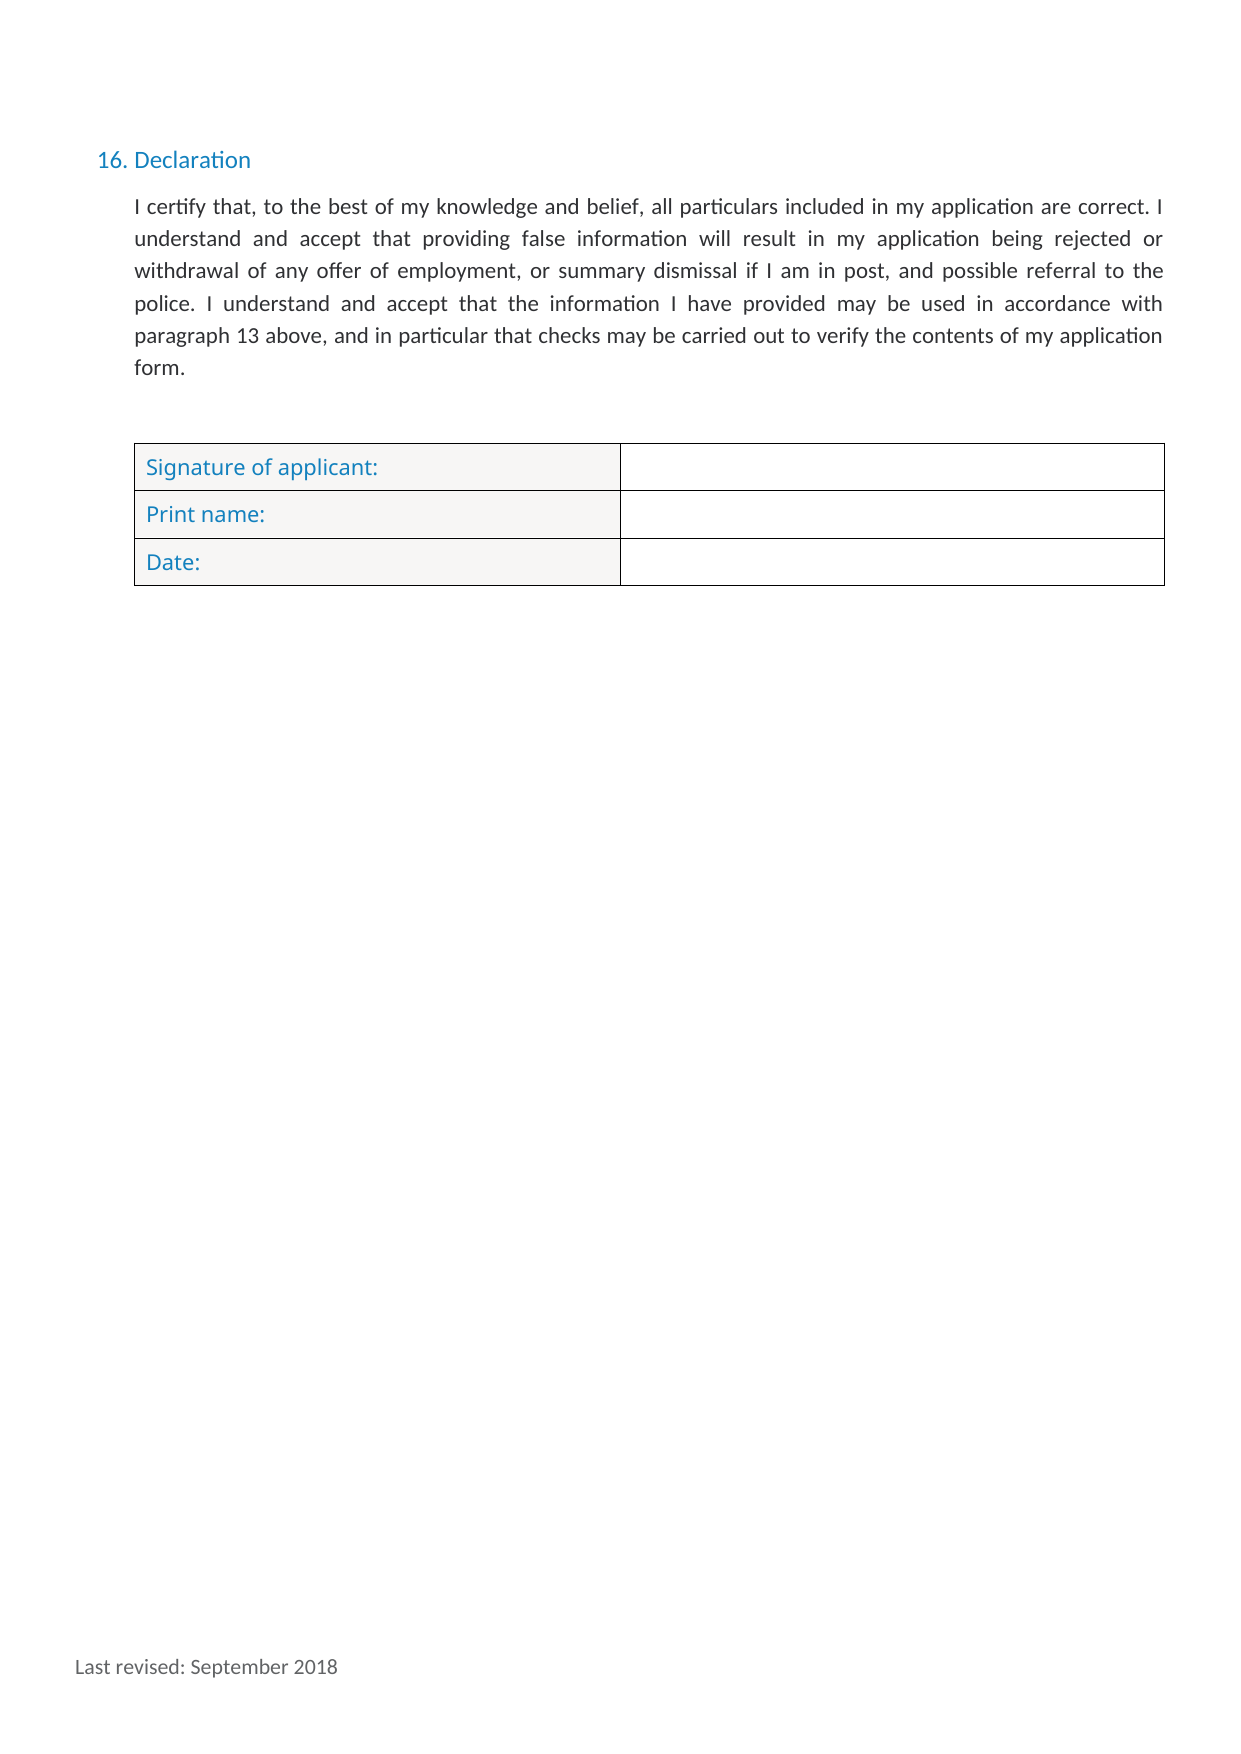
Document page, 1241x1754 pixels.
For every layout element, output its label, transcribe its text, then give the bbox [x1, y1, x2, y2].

table_cell [621, 491, 1164, 537]
table_header Signature of applicant: [135, 444, 620, 490]
table_cell Print name: [135, 491, 620, 537]
table_header [621, 444, 1164, 490]
subtitle Declaration [97, 145, 1165, 175]
table_cell [621, 539, 1164, 585]
text I certify that, to the best of my knowledge and belief, all particulars included in my application are correct. I understand and accept that providing false information will result in my application being rejected or withdrawal of any offer of employment, or summary dismissal if I am in post, and possible referral to the police. I understand and accept that the information I have provided may be used in accordance with paragraph 13 above, and in particular that checks may be carried out to verify the contents of my application form. [134, 192, 1165, 381]
table_cell Date: [135, 539, 620, 585]
